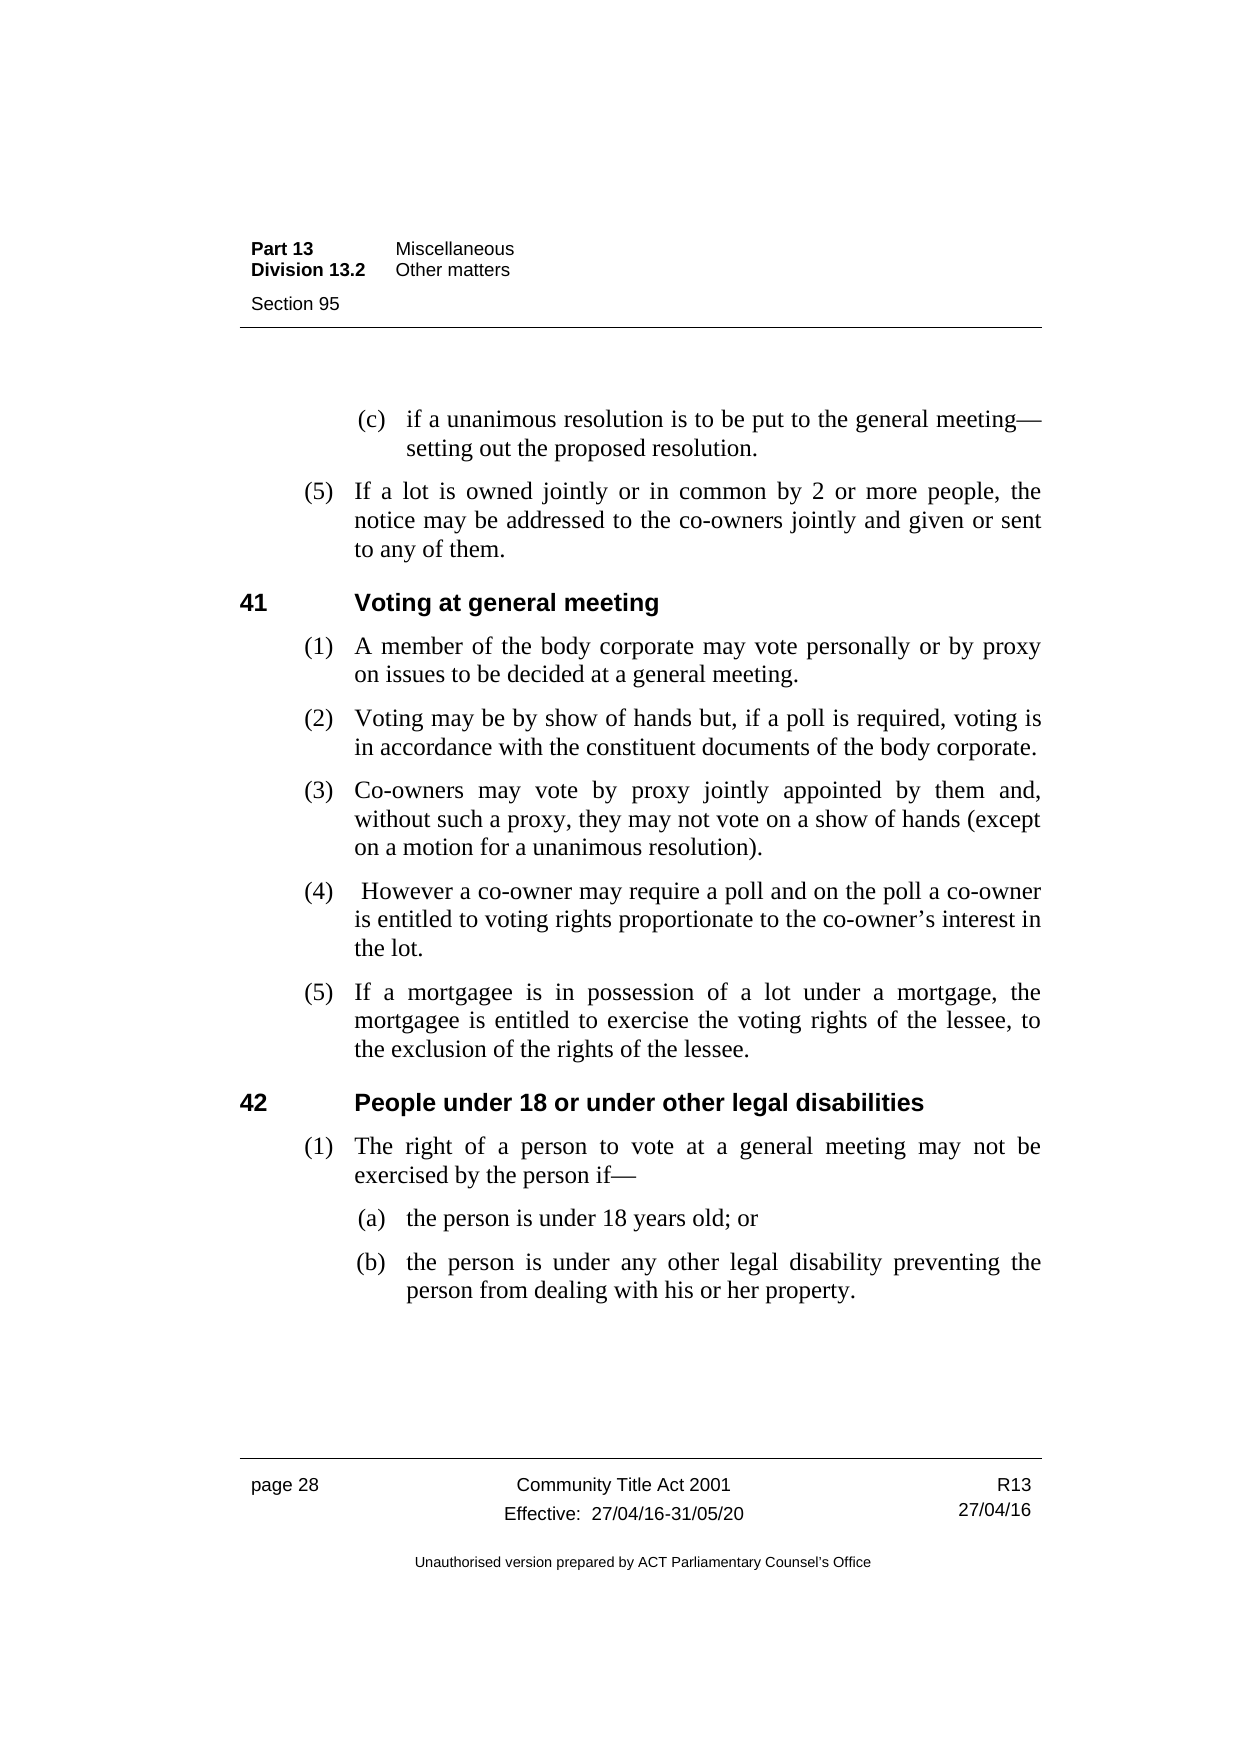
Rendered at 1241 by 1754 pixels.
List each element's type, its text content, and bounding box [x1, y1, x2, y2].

text (1) A member of the body corporate may vote personally or by proxy on issues to be decided at a general meeting. [239, 631, 1042, 688]
text (a) the person is under 18 years old; or [239, 1203, 1042, 1232]
text (5) If a mortgagee is in possession of a lot under a mortgage, the mortgagee is entitled to exercise the voting rights of the lessee, to the exclusion of the rights of the lessee. [239, 977, 1042, 1063]
text (b) the person is under any other legal disability preventing the person from dealing with his or her property. [239, 1247, 1042, 1304]
text (2) Voting may be by show of hands but, if a poll is required, voting is in accordance with the constituent documents of the body corporate. [239, 703, 1042, 760]
text (c) if a unanimous resolution is to be put to the general meeting— setting out the proposed resolution. [239, 404, 1042, 462]
text (4) However a co-owner may require a poll and on the poll a co-owner is entitled to voting rights proportionate to the co-owner’s interest in the lot. [239, 876, 1042, 962]
text (3) Co-owners may vote by proxy jointly appointed by them and, without such a proxy, they may not vote on a show of hands (except on a motion for a unanimous resolution). [239, 775, 1042, 861]
text (5) If a lot is owned jointly or in common by 2 or more people, the notice may be addressed to the co-owners jointly and given or sent to any of them. [239, 476, 1042, 562]
text 41 Voting at general meeting [239, 587, 1042, 616]
text 42 People under 18 or under other legal disabilities [239, 1088, 1042, 1117]
text (1) The right of a person to vote at a general meeting may not be exercised by the person if— [239, 1131, 1042, 1189]
